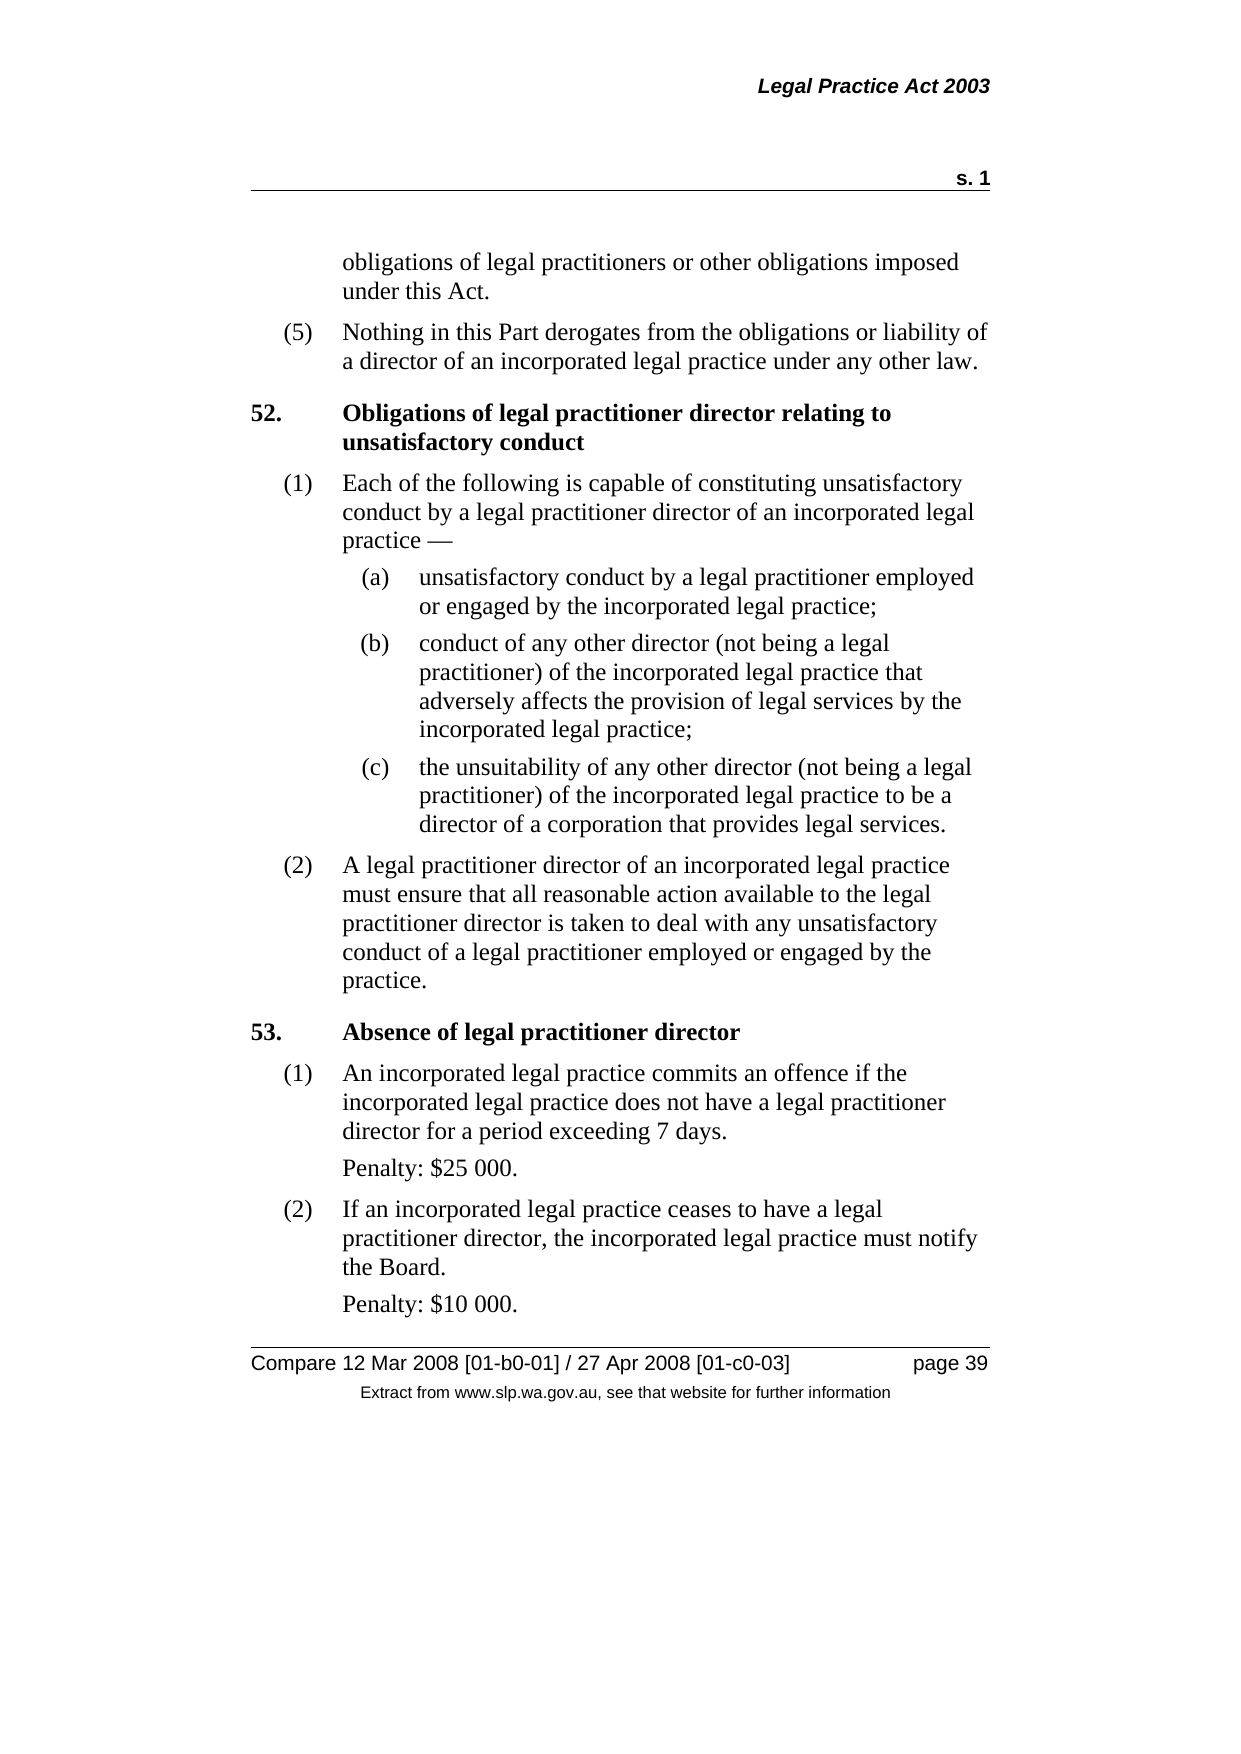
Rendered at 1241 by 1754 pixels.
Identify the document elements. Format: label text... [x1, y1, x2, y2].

text Penalty: $25 000. [251, 1153, 990, 1182]
text (2) A legal practitioner director of an incorporated legal practice must ensure that all reasonable action available to the legal practitioner director is taken to deal with any unsatisfactory conduct of a legal practitioner employed or engaged by the practice. [251, 850, 990, 994]
subtitle 53. Absence of legal practitioner director [251, 1017, 990, 1046]
text (b) conduct of any other director (not being a legal practitioner) of the incorporated legal practice that adversely affects the provision of legal services by the incorporated legal practice; [251, 628, 990, 743]
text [251, 247, 990, 305]
text Penalty: $10 000. [251, 1289, 990, 1317]
subtitle 52. Obligations of legal practitioner director relating to unsatisfactory conduct [251, 398, 990, 455]
text (a) unsatisfactory conduct by a legal practitioner employed or engaged by the incorporated legal practice; [251, 562, 990, 620]
text (1) Each of the following is capable of constituting unsatisfactory conduct by a legal practitioner director of an incorporated legal practice — [251, 468, 990, 554]
text (c) the unsuitability of any other director (not being a legal practitioner) of the incorporated legal practice to be a director of a corporation that provides legal services. [251, 752, 990, 838]
text (2) If an incorporated legal practice ceases to have a legal practitioner director, the incorporated legal practice must notify the Board. [251, 1194, 990, 1280]
text (1) An incorporated legal practice commits an offence if the incorporated legal practice does not have a legal practitioner director for a period exceeding 7 days. [251, 1058, 990, 1144]
text (5) Nothing in this Part derogates from the obligations or liability of a director of an incorporated legal practice under any other law. [251, 317, 990, 375]
